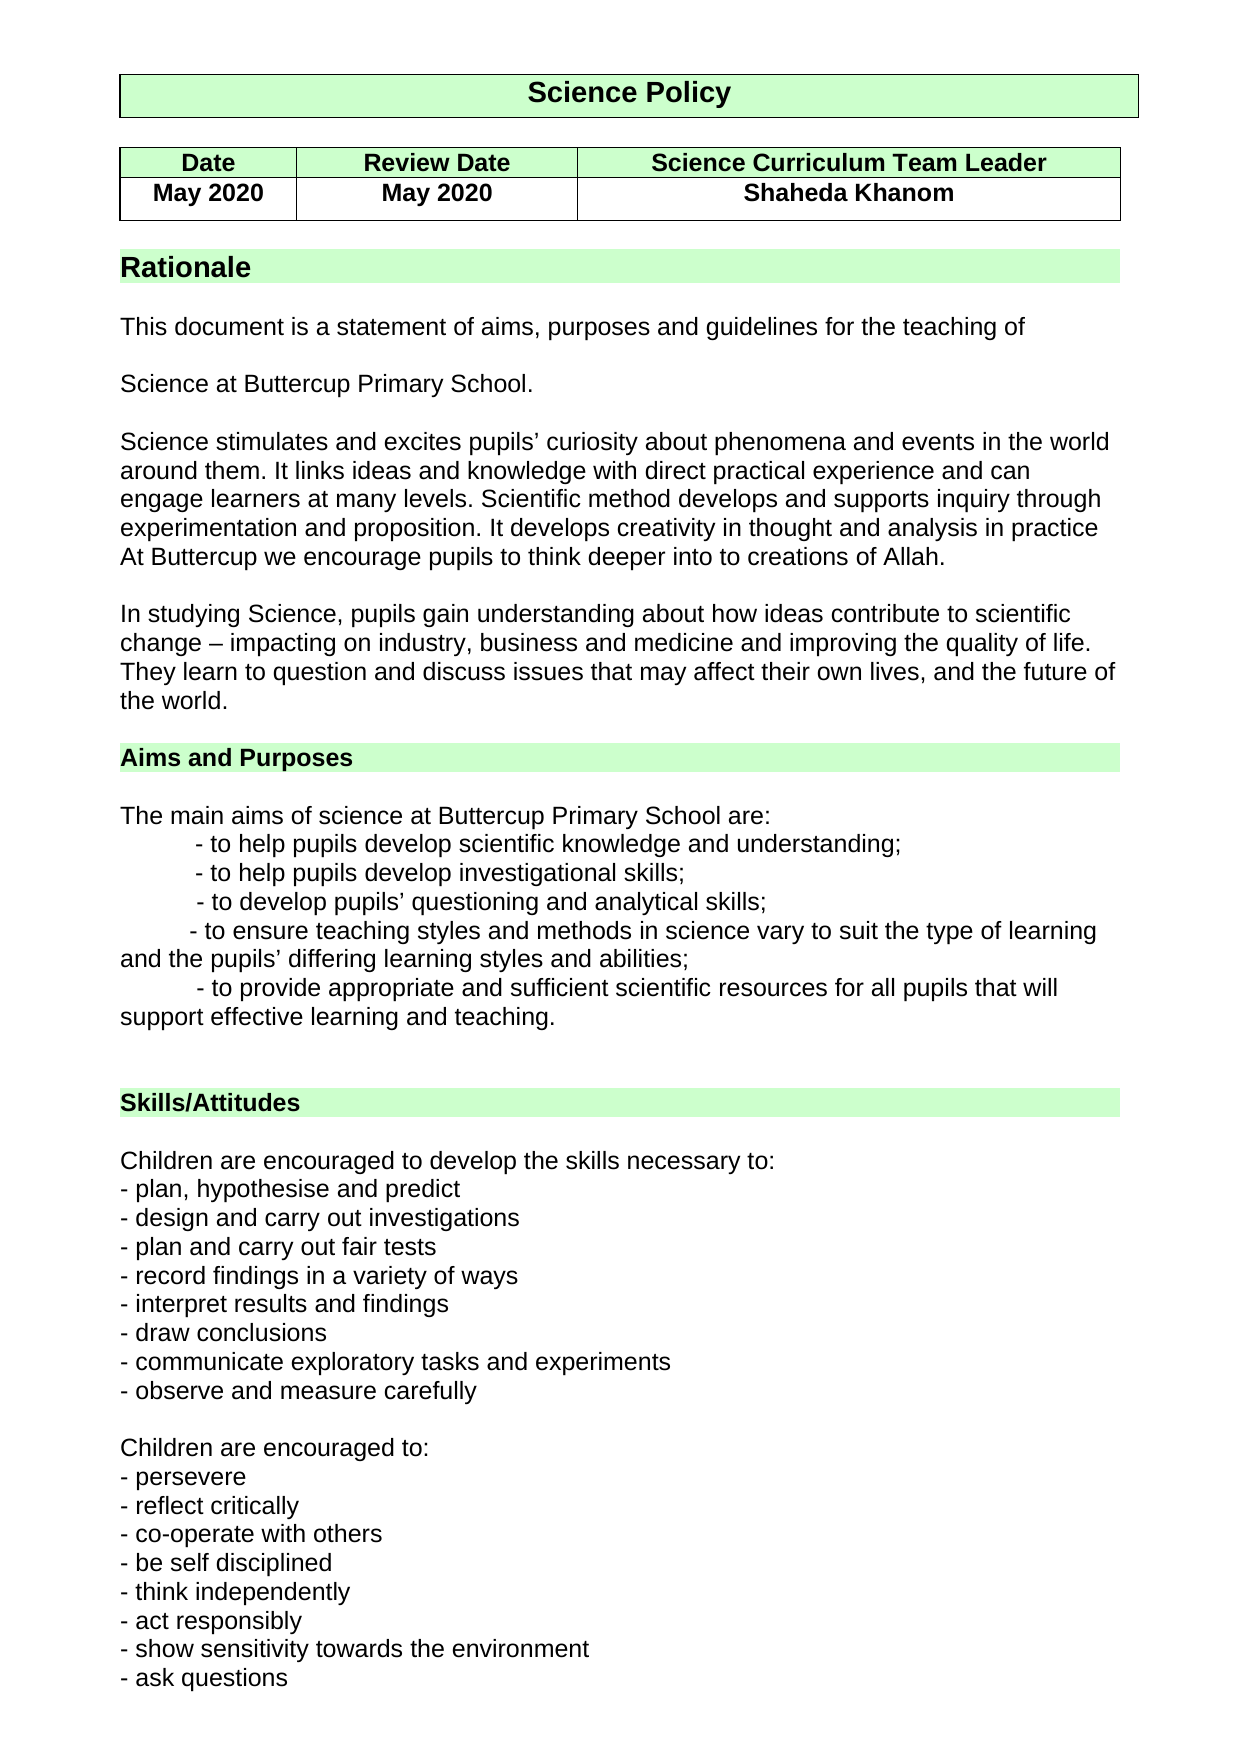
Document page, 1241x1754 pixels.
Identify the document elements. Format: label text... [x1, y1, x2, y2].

text - co-operate with others [120, 1519, 1120, 1548]
table_cell Shaheda Khanom [578, 178, 1120, 220]
table_header Science Curriculum Team Leader [578, 148, 1120, 177]
text - plan, hypothesise and predict [120, 1174, 1120, 1203]
text The main aims of science at Buttercup Primary School are: [120, 801, 1120, 829]
text - persevere [120, 1462, 1120, 1491]
text - observe and measure carefully [120, 1376, 1120, 1404]
text - to ensure teaching styles and methods in science vary to suit the type of learning and the pupils’ differing learning styles and abilities; [120, 916, 1120, 973]
text - design and carry out investigations [120, 1203, 1120, 1232]
text - interpret results and findings [120, 1289, 1120, 1318]
table_header Review Date [297, 148, 577, 177]
text - to help pupils develop scientific knowledge and understanding; [120, 829, 1120, 858]
text - communicate exploratory tasks and experiments [120, 1347, 1120, 1376]
text - be self disciplined [120, 1548, 1120, 1577]
text Science at Buttercup Primary School. [120, 369, 1120, 398]
text - show sensitivity towards the environment [120, 1634, 1120, 1663]
table_header Science Policy [121, 75, 1138, 117]
text - think independently [120, 1577, 1120, 1606]
text In studying Science, pupils gain understanding about how ideas contribute to scientific change – impacting on industry, business and medicine and improving the quality of life. They learn to question and discuss issues that may affect their own lives, and the future of the world. [120, 599, 1120, 714]
text Children are encouraged to: [120, 1433, 1120, 1462]
text - to develop pupils’ questioning and analytical skills; [120, 887, 1120, 916]
text Science stimulates and excites pupils’ curiosity about phenomena and events in the world around them. It links ideas and knowledge with direct practical experience and can engage learners at many levels. Scientific method develops and supports inquiry through experimentation and proposition. It develops creativity in thought and analysis in practice At Buttercup we encourage pupils to think deeper into to creations of Allah. [120, 427, 1120, 571]
text - plan and carry out fair tests [120, 1232, 1120, 1261]
table_cell May 2020 [297, 178, 577, 220]
text Rationale [120, 249, 1120, 283]
text - ask questions [120, 1663, 1120, 1692]
text - to help pupils develop investigational skills; [120, 858, 1120, 887]
text - record findings in a variety of ways [120, 1261, 1120, 1289]
text - draw conclusions [120, 1318, 1120, 1347]
text Skills/Attitudes [120, 1088, 1120, 1117]
text - reflect critically [120, 1491, 1120, 1519]
table_cell May 2020 [121, 178, 296, 220]
text Children are encouraged to develop the skills necessary to: [120, 1146, 1120, 1174]
text This document is a statement of aims, purposes and guidelines for the teaching of [120, 312, 1120, 341]
text - act responsibly [120, 1606, 1120, 1634]
table_header Date [121, 148, 296, 177]
text Aims and Purposes [120, 743, 1120, 772]
text - to provide appropriate and sufficient scientific resources for all pupils that will support effective learning and teaching. [120, 973, 1120, 1031]
